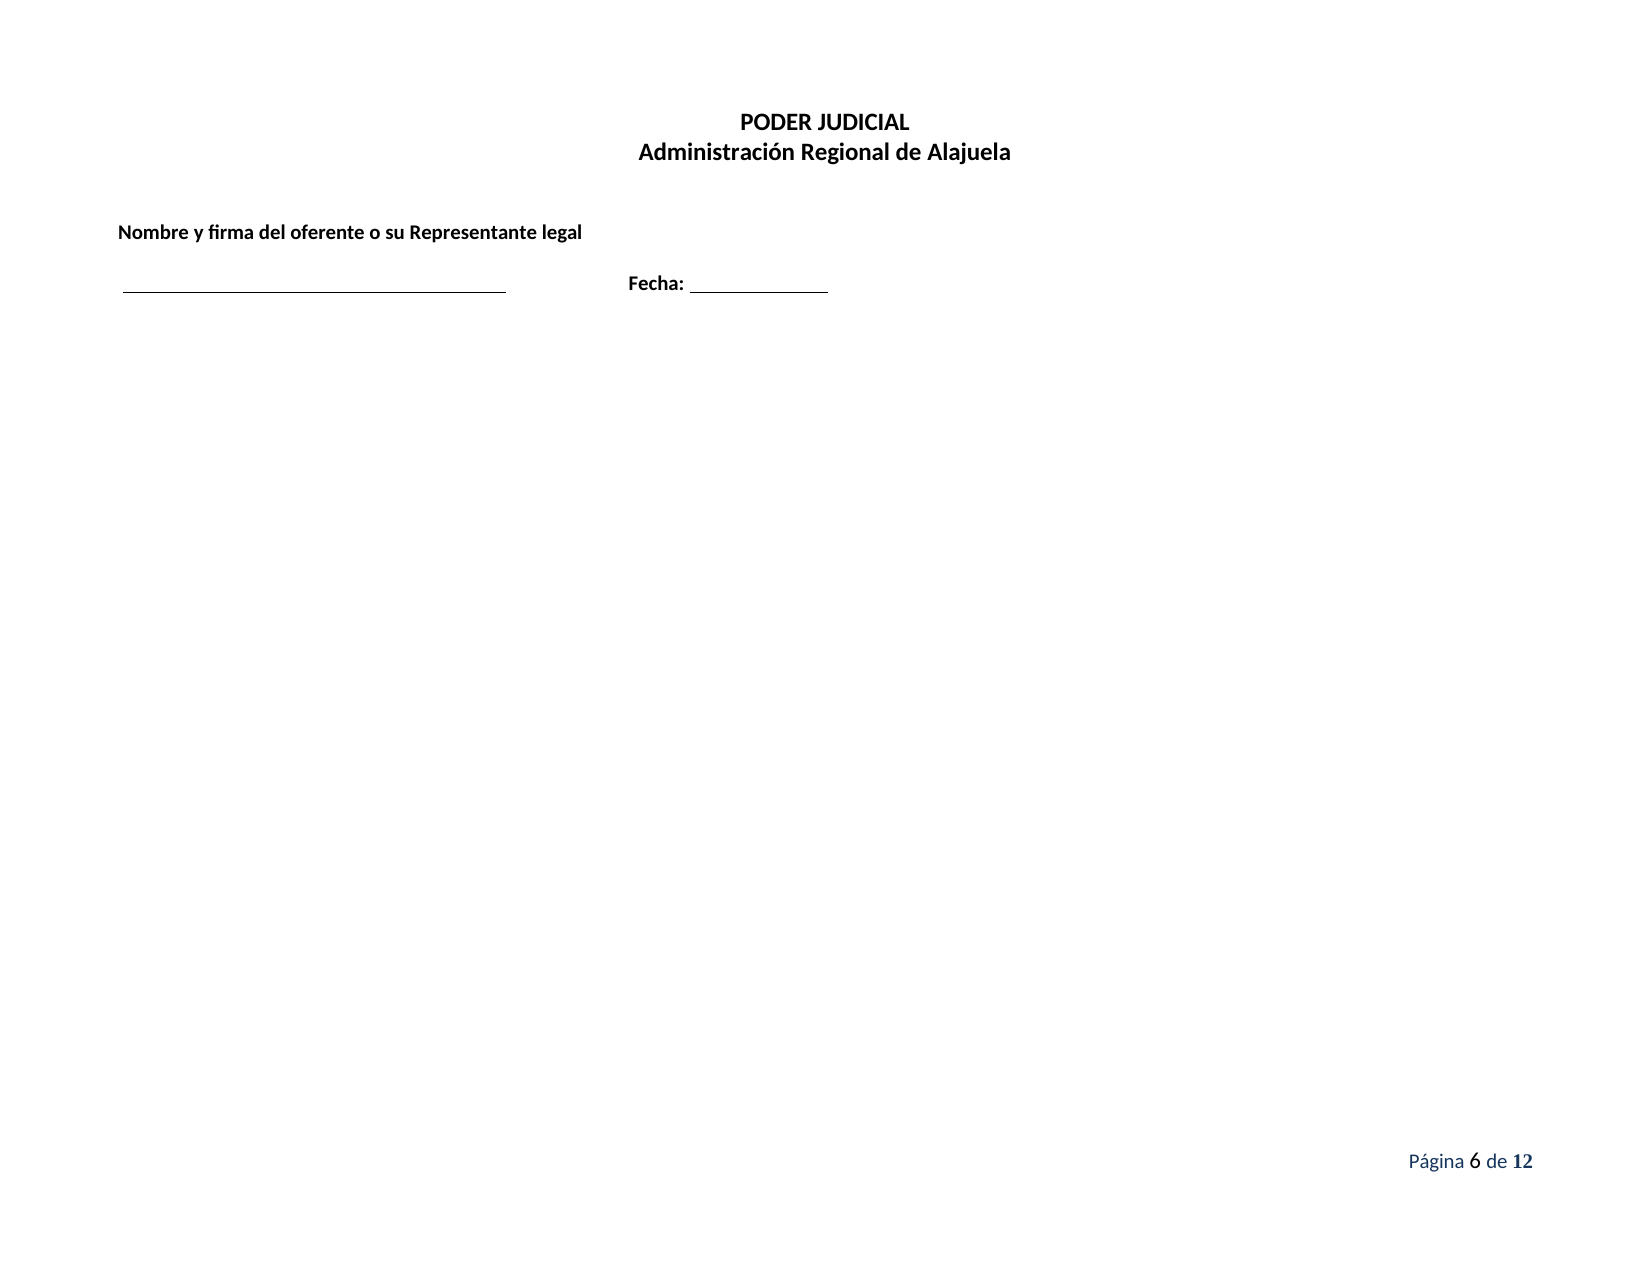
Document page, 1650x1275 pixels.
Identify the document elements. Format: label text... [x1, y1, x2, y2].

subtitle Nombre y firma del oferente o su Representante legal [118, 219, 1544, 245]
text Fecha: [106, 270, 1350, 295]
